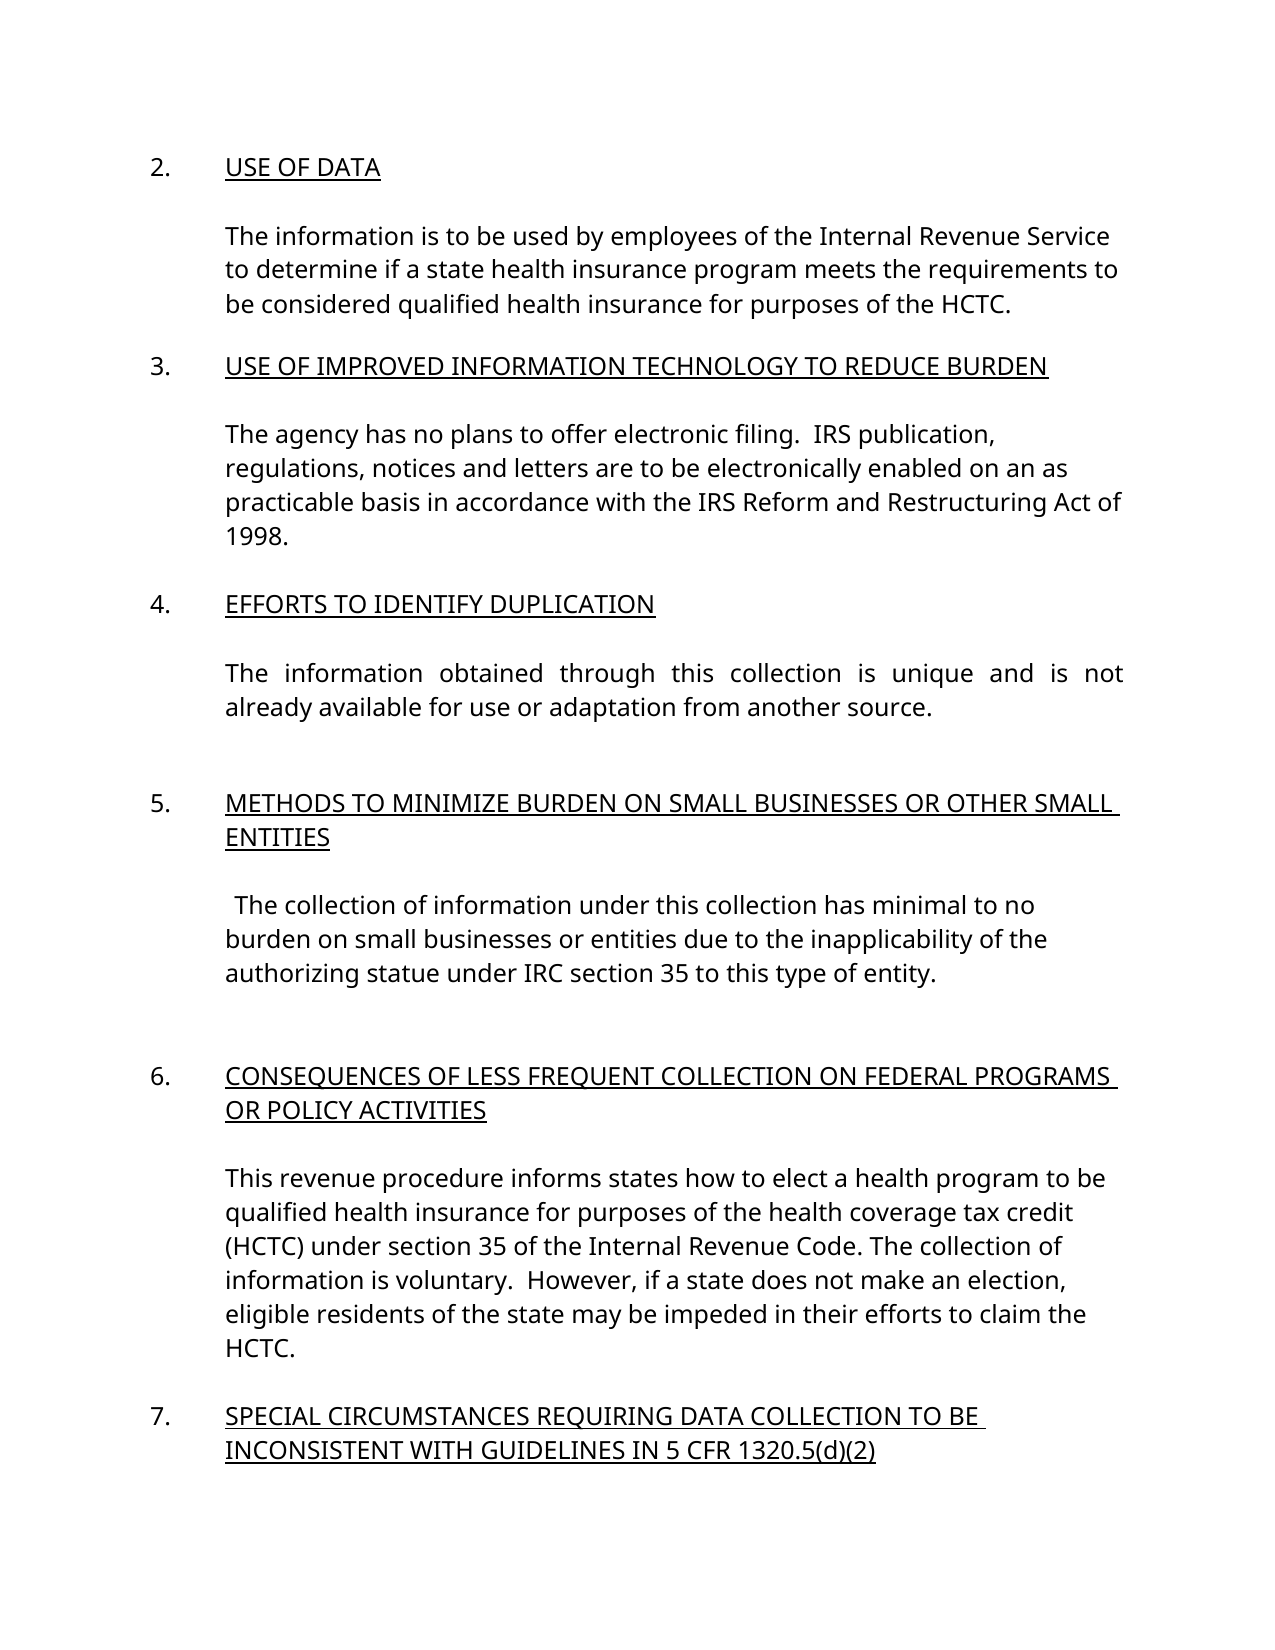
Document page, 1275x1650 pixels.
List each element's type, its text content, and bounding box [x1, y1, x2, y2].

text USE OF DATA [150, 150, 1125, 184]
text The agency has no plans to offer electronic filing. IRS publication, regulations, notices and letters are to be electronically enabled on an as practicable basis in accordance with the IRS Reform and Restructuring Act of 1998. [225, 417, 1125, 553]
text METHODS TO MINIMIZE BURDEN ON SMALL BUSINESSES OR OTHER SMALL ENTITIES [150, 786, 1125, 854]
text EFFORTS TO IDENTIFY DUPLICATION [150, 587, 1125, 621]
text CONSEQUENCES OF LESS FREQUENT COLLECTION ON FEDERAL PROGRAMS OR POLICY ACTIVITIES [150, 1058, 1125, 1126]
text The collection of information under this collection has minimal to no burden on small businesses or entities due to the inapplicability of the authorizing statue under IRC section 35 to this type of entity. [150, 888, 1125, 990]
text USE OF IMPROVED INFORMATION TECHNOLOGY TO REDUCE BURDEN [150, 349, 1125, 383]
text SPECIAL CIRCUMSTANCES REQUIRING DATA COLLECTION TO BE INCONSISTENT WITH GUIDELINES IN 5 CFR 1320.5(d)(2) [150, 1399, 1125, 1467]
text This revenue procedure informs states how to elect a health program to be qualified health insurance for purposes of the health coverage tax credit (HCTC) under section 35 of the Internal Revenue Code. The collection of information is voluntary. However, if a state does not make an election, eligible residents of the state may be impeded in their efforts to claim the HCTC. [225, 1160, 1125, 1365]
text The information obtained through this collection is unique and is not already available for use or adaptation from another source. [225, 655, 1125, 723]
text The information is to be used by employees of the Internal Revenue Service to determine if a state health insurance program meets the requirements to be considered qualified health insurance for purposes of the HCTC. [225, 218, 1125, 320]
